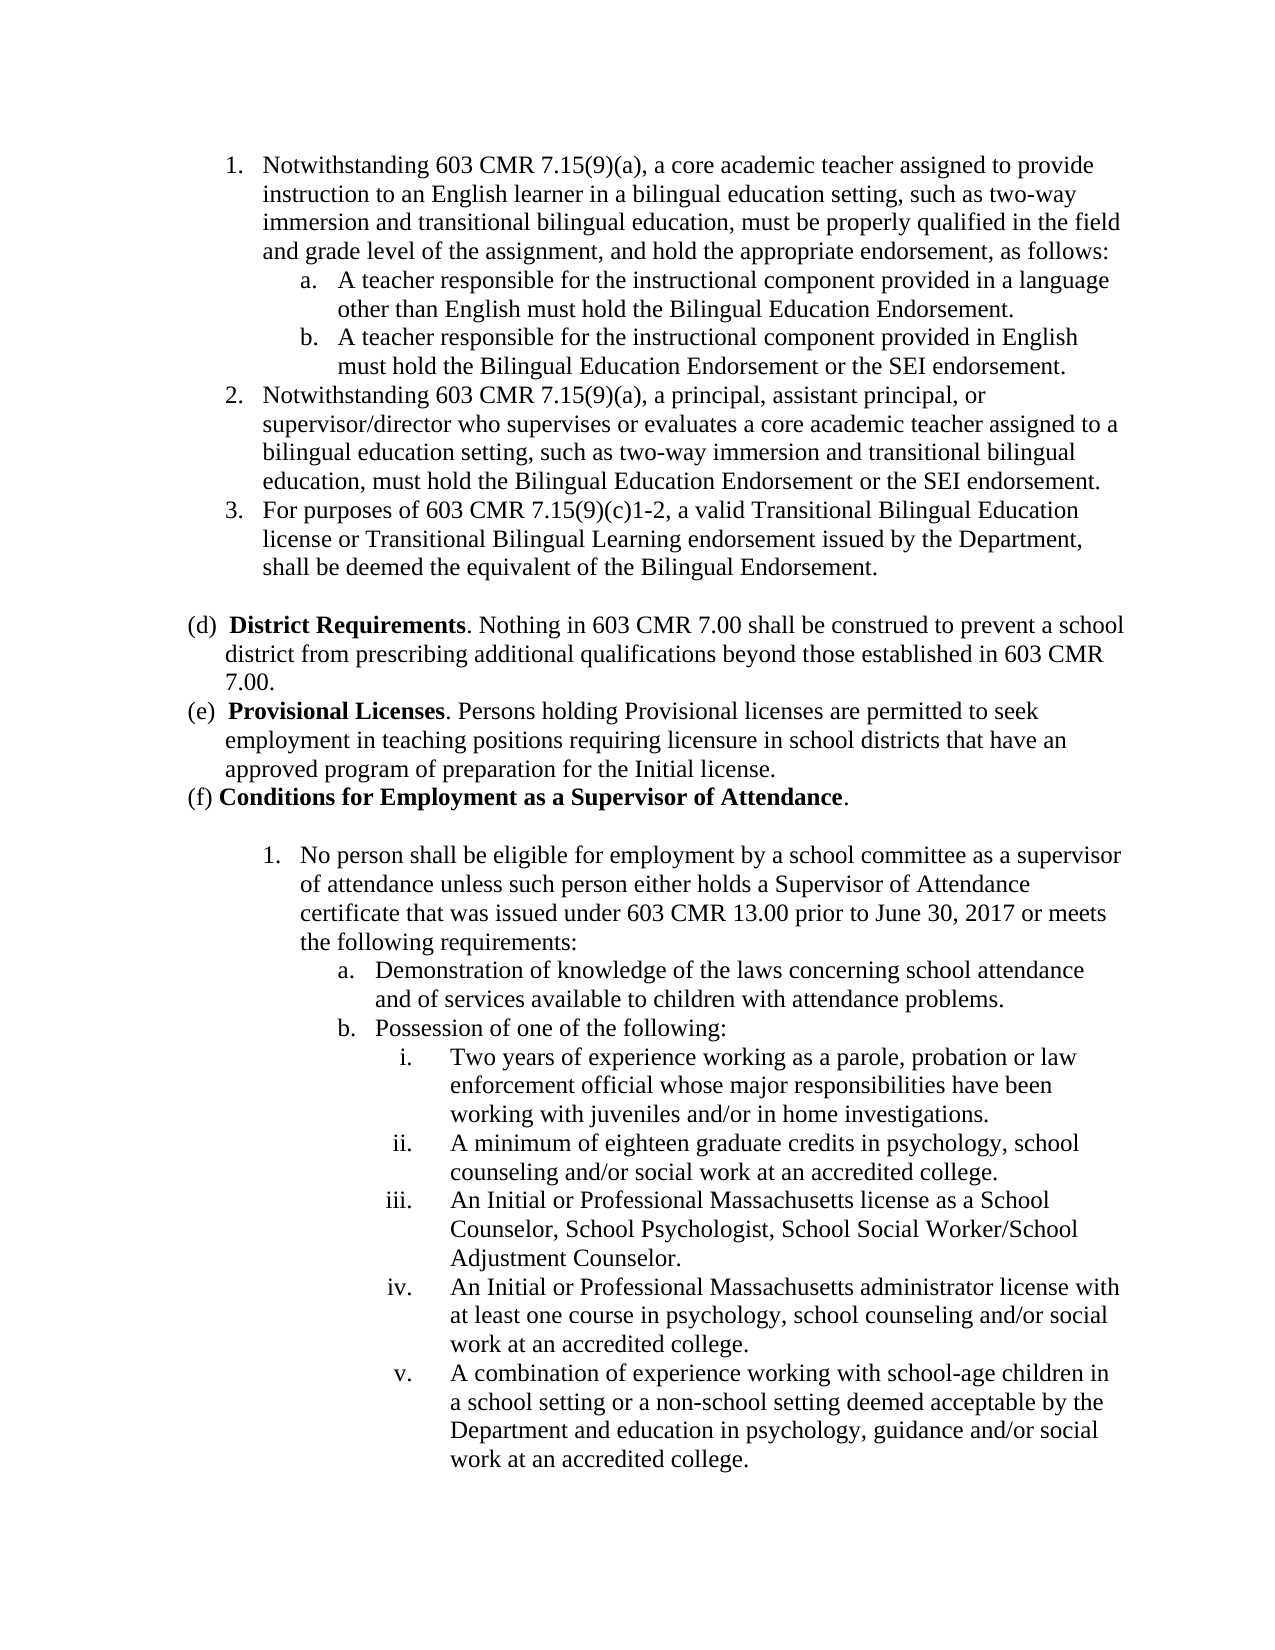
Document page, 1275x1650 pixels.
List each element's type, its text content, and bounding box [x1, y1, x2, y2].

text (e) Provisional Licenses. Persons holding Provisional licenses are permitted to seek employment in teaching positions requiring licensure in school districts that have an approved program of preparation for the Initial license. [187, 696, 1125, 782]
list No person shall be eligible for employment by a school committee as a supervisor of attendance unless such person either holds a Supervisor of Attendance certificate that was issued under 603 CMR 13.00 prior to June 30, 2017 or meets the following requirements: [262, 840, 1125, 955]
text (f) Conditions for Employment as a Supervisor of Attendance. [187, 782, 1125, 811]
list Possession of one of the following: [337, 1013, 1125, 1042]
list A teacher responsible for the instructional component provided in a language other than English must hold the Bilingual Education Endorsement. [300, 265, 1125, 322]
text (d) District Requirements. Nothing in 603 CMR 7.00 shall be construed to prevent a school district from prescribing additional qualifications beyond those established in 603 CMR 7.00. [187, 610, 1125, 696]
list A teacher responsible for the instructional component provided in English must hold the Bilingual Education Endorsement or the SEI endorsement. [300, 322, 1125, 380]
list Two years of experience working as a parole, probation or law enforcement official whose major responsibilities have been working with juveniles and/or in home investigations. [412, 1042, 1125, 1128]
list A minimum of eighteen graduate credits in psychology, school counseling and/or social work at an accredited college. [412, 1128, 1125, 1185]
list An Initial or Professional Massachusetts administrator license with at least one course in psychology, school counseling and/or social work at an accredited college. [412, 1272, 1125, 1358]
list Notwithstanding 603 CMR 7.15(9)(a), a principal, assistant principal, or supervisor/director who supervises or evaluates a core academic teacher assigned to a bilingual education setting, such as two-way immersion and transitional bilingual education, must hold the Bilingual Education Endorsement or the SEI endorsement. [225, 380, 1125, 495]
list An Initial or Professional Massachusetts license as a School Counselor, School Psychologist, School Social Worker/School Adjustment Counselor. [412, 1185, 1125, 1272]
list Notwithstanding 603 CMR 7.15(9)(a), a core academic teacher assigned to provide instruction to an English learner in a bilingual education setting, such as two-way immersion and transitional bilingual education, must be properly qualified in the field and grade level of the assignment, and hold the appropriate endorsement, as follows: [225, 150, 1125, 265]
list Demonstration of knowledge of the laws concerning school attendance and of services available to children with attendance problems. [337, 955, 1125, 1013]
list For purposes of 603 CMR 7.15(9)(c)1-2, a valid Transitional Bilingual Education license or Transitional Bilingual Learning endorsement issued by the Department, shall be deemed the equivalent of the Bilingual Endorsement. [225, 495, 1125, 581]
list A combination of experience working with school-age children in a school setting or a non-school setting deemed acceptable by the Department and education in psychology, guidance and/or social work at an accredited college. [412, 1358, 1125, 1473]
